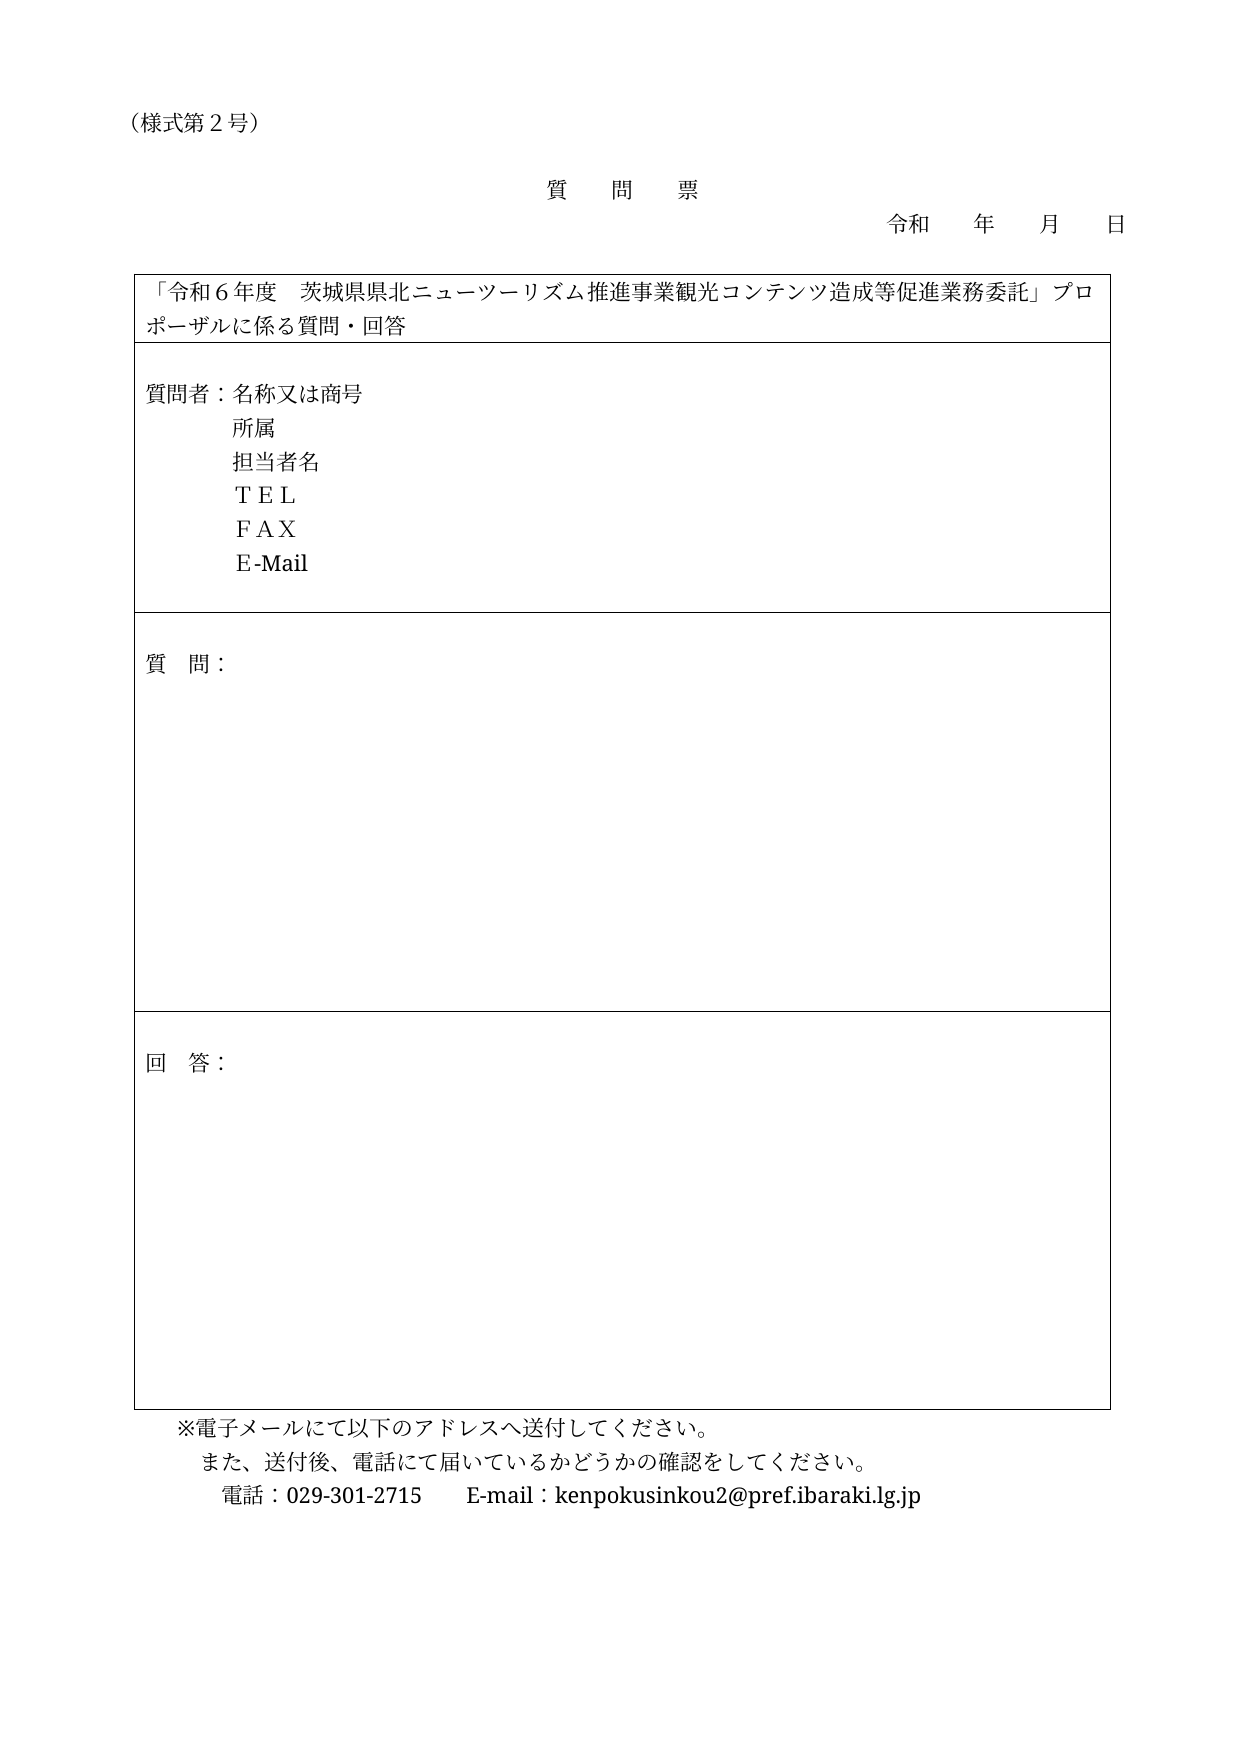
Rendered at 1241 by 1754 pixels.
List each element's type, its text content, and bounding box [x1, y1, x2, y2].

text ※電子メールにて以下のアドレスへ送付してください。 [177, 1410, 1126, 1444]
text 電話：029-301-2715 E-mail：kenpokusinkou2@pref.ibaraki.lg.jp [177, 1477, 1126, 1511]
text また、送付後、電話にて届いているかどうかの確認をしてください。 [177, 1444, 1126, 1477]
text 質 問 票 [118, 172, 1126, 206]
text （様式第２号） [118, 105, 1126, 139]
table_header 「令和６年度 茨城県県北ニューツーリズム推進事業観光コンテンツ造成等促進業務委託」プロポーザルに係る質問・回答 [135, 275, 1110, 342]
table_cell 質問者：名称又は商号 所属 担当者名 ＴＥＬ ＦＡＸ Ｅ-Mail [135, 343, 1110, 612]
text 令和 年 月 日 [118, 206, 1126, 240]
table_cell 質 問： [135, 613, 1110, 1011]
table_cell 回 答： [135, 1012, 1110, 1409]
